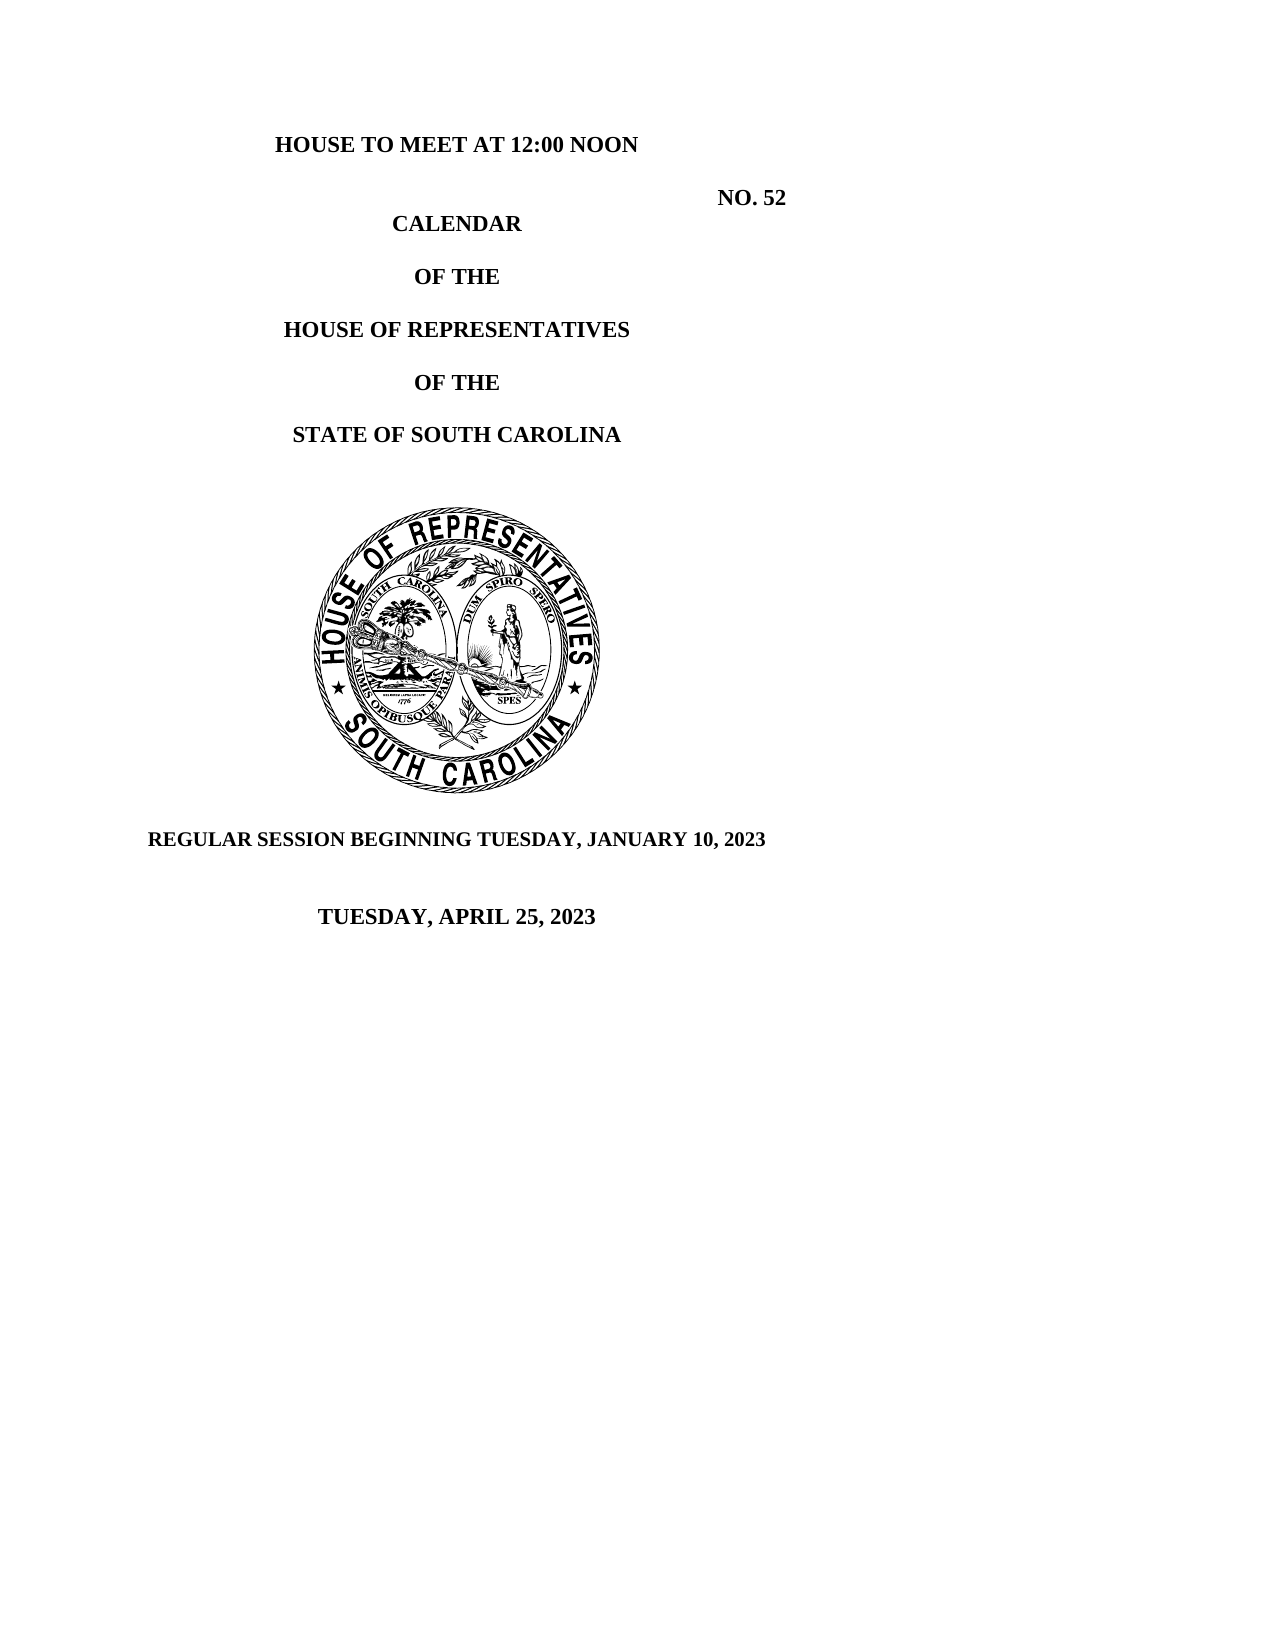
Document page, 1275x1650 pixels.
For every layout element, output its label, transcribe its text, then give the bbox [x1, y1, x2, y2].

text OF THE [127, 263, 786, 289]
text STATE OF SOUTH CAROLINA [127, 421, 786, 448]
subtitle HOUSE TO MEET AT 12:00 NOON [127, 131, 786, 158]
subtitle REGULAR SESSION BEGINNING TUESDAY, JANUARY 10, 2023 [127, 827, 786, 851]
text HOUSE OF REPRESENTATIVES [127, 316, 786, 342]
subtitle OF THE [127, 368, 786, 395]
text CALENDAR [127, 210, 786, 237]
text TUESDAY, APRIL 25, 2023 [127, 903, 786, 930]
text NO. 52 [127, 184, 786, 210]
